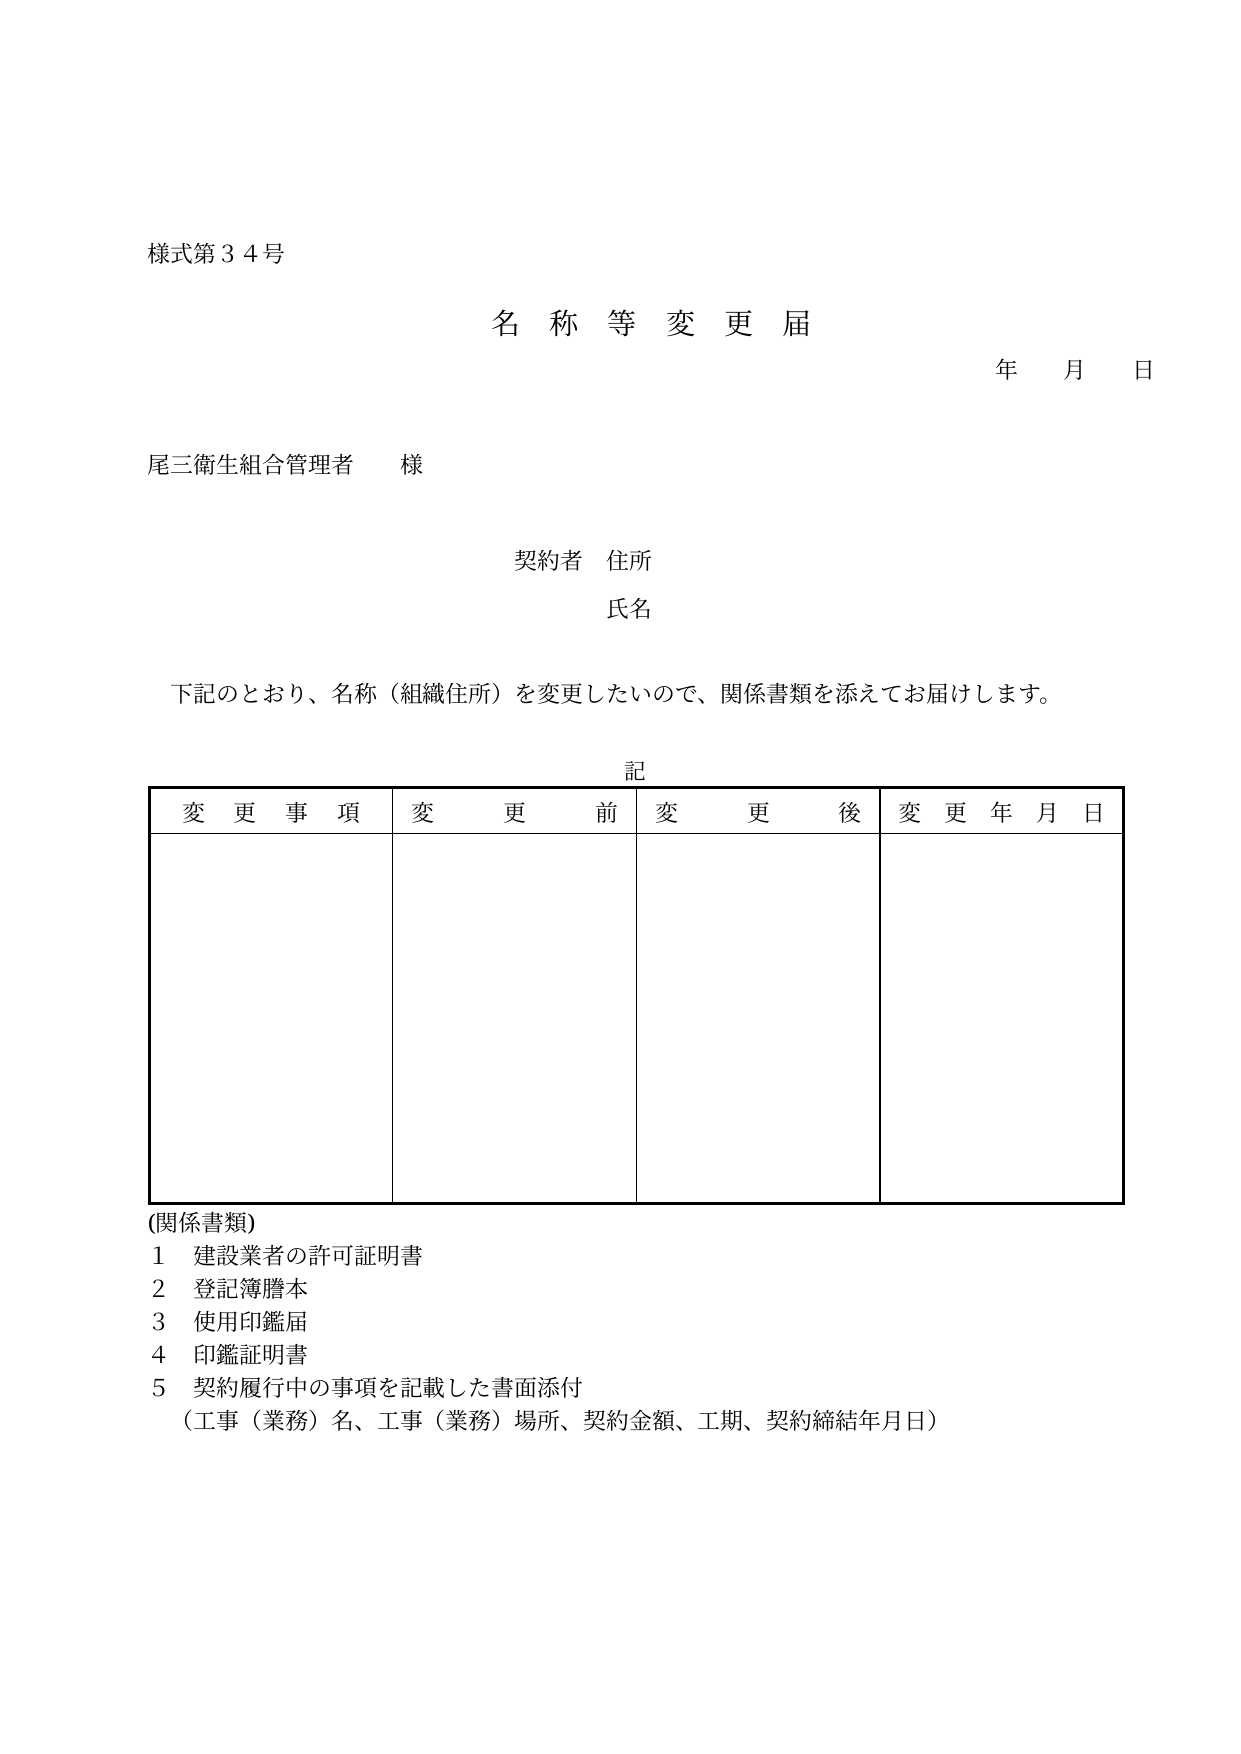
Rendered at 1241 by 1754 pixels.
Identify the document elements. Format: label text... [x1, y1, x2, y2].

text ４ 印鑑証明書 [148, 1337, 1122, 1370]
text ３ 使用印鑑届 [148, 1304, 1122, 1337]
text １ 建設業者の許可証明書 [148, 1238, 1122, 1271]
text 年 月 日 [148, 340, 1155, 388]
text 氏名 [148, 579, 1155, 627]
text 下記のとおり、名称（組織住所）を変更したいので、関係書類を添えてお届けします。 [148, 677, 1155, 708]
table_header 変 更 後 [637, 789, 879, 833]
table_cell [881, 834, 1122, 1202]
text ５ 契約履行中の事項を記載した書面添付 [148, 1370, 1122, 1403]
text ２ 登記簿謄本 [148, 1271, 1122, 1304]
table_cell [637, 834, 879, 1202]
text (関係書類) [148, 1205, 1122, 1238]
text （工事（業務）名、工事（業務）場所、契約金額、工期、契約締結年月日） [148, 1403, 1122, 1436]
text 契約者 住所 [148, 531, 1067, 579]
text 名 称 等 変 更 届 [148, 313, 1155, 340]
table_cell [393, 834, 636, 1202]
subtitle 記 [148, 754, 1122, 786]
table_cell [151, 834, 392, 1202]
table_header 変 更 前 [393, 789, 636, 833]
table_header 変 更 年 月 日 [881, 789, 1122, 833]
text 尾三衛生組合管理者 様 [148, 436, 1067, 483]
table_header 変 更 事 項 [151, 789, 392, 833]
text 様式第３４号 [148, 236, 1122, 269]
